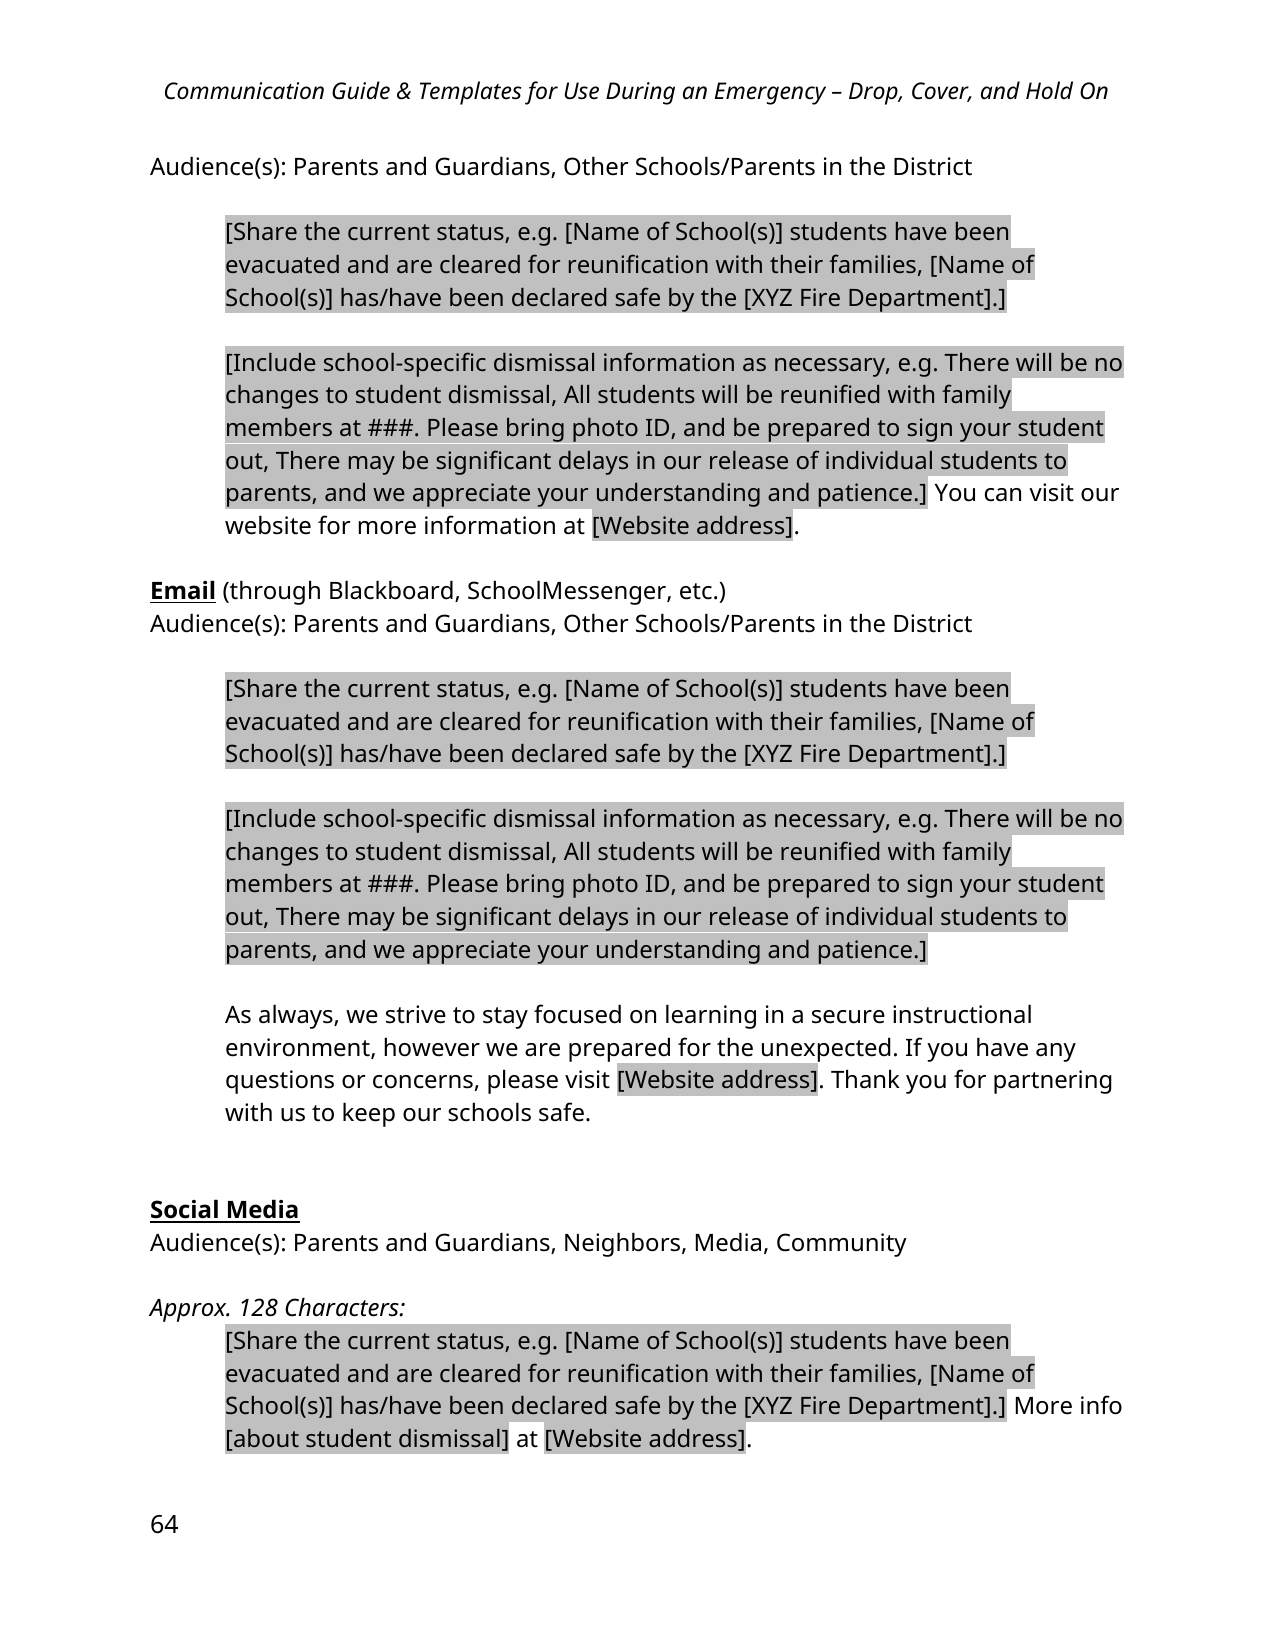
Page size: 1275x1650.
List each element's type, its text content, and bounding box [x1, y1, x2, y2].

text As always, we strive to stay focused on learning in a secure instructional environment, however we are prepared for the unexpected. If you have any questions or concerns, please visit [Website address]. Thank you for partnering with us to keep our schools safe. [225, 998, 1125, 1128]
text Audience(s): Parents and Guardians, Other Schools/Parents in the District [150, 606, 1125, 639]
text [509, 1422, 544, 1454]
text Audience(s): Parents and Guardians, Other Schools/Parents in the District [150, 150, 1125, 183]
text [Include school-specific dismissal information as necessary, e.g. There will be no changes to student dismissal, All students will be reunified with family members at ###. Please bring photo ID, and be prepared to sign your student out, There may be significant delays in our release of individual students to parents, and we appreciate your understanding and patience.] [225, 802, 1125, 965]
text [Include school-specific dismissal information as necessary, e.g. There will be no changes to student dismissal, All students will be reunified with family members at ###. Please bring photo ID, and be prepared to sign your student out, There may be significant delays in our release of individual students to parents, and we appreciate your understanding and patience.] You can visit our website for more information at [Website address]. [225, 346, 1125, 541]
text Audience(s): Parents and Guardians, Neighbors, Media, Community [150, 1226, 1125, 1258]
text Approx. 128 Characters: [150, 1291, 1125, 1324]
text Email (through Blackboard, SchoolMessenger, etc.) [150, 574, 1125, 606]
text [Share the current status, e.g. [Name of School(s)] students have been evacuated and are cleared for reunification with their families, [Name of School(s)] has/have been declared safe by the [XYZ Fire Department].] More info [about student dismissal] at [Website address]. [746, 1324, 1125, 1454]
text Social Media [150, 1193, 1125, 1226]
